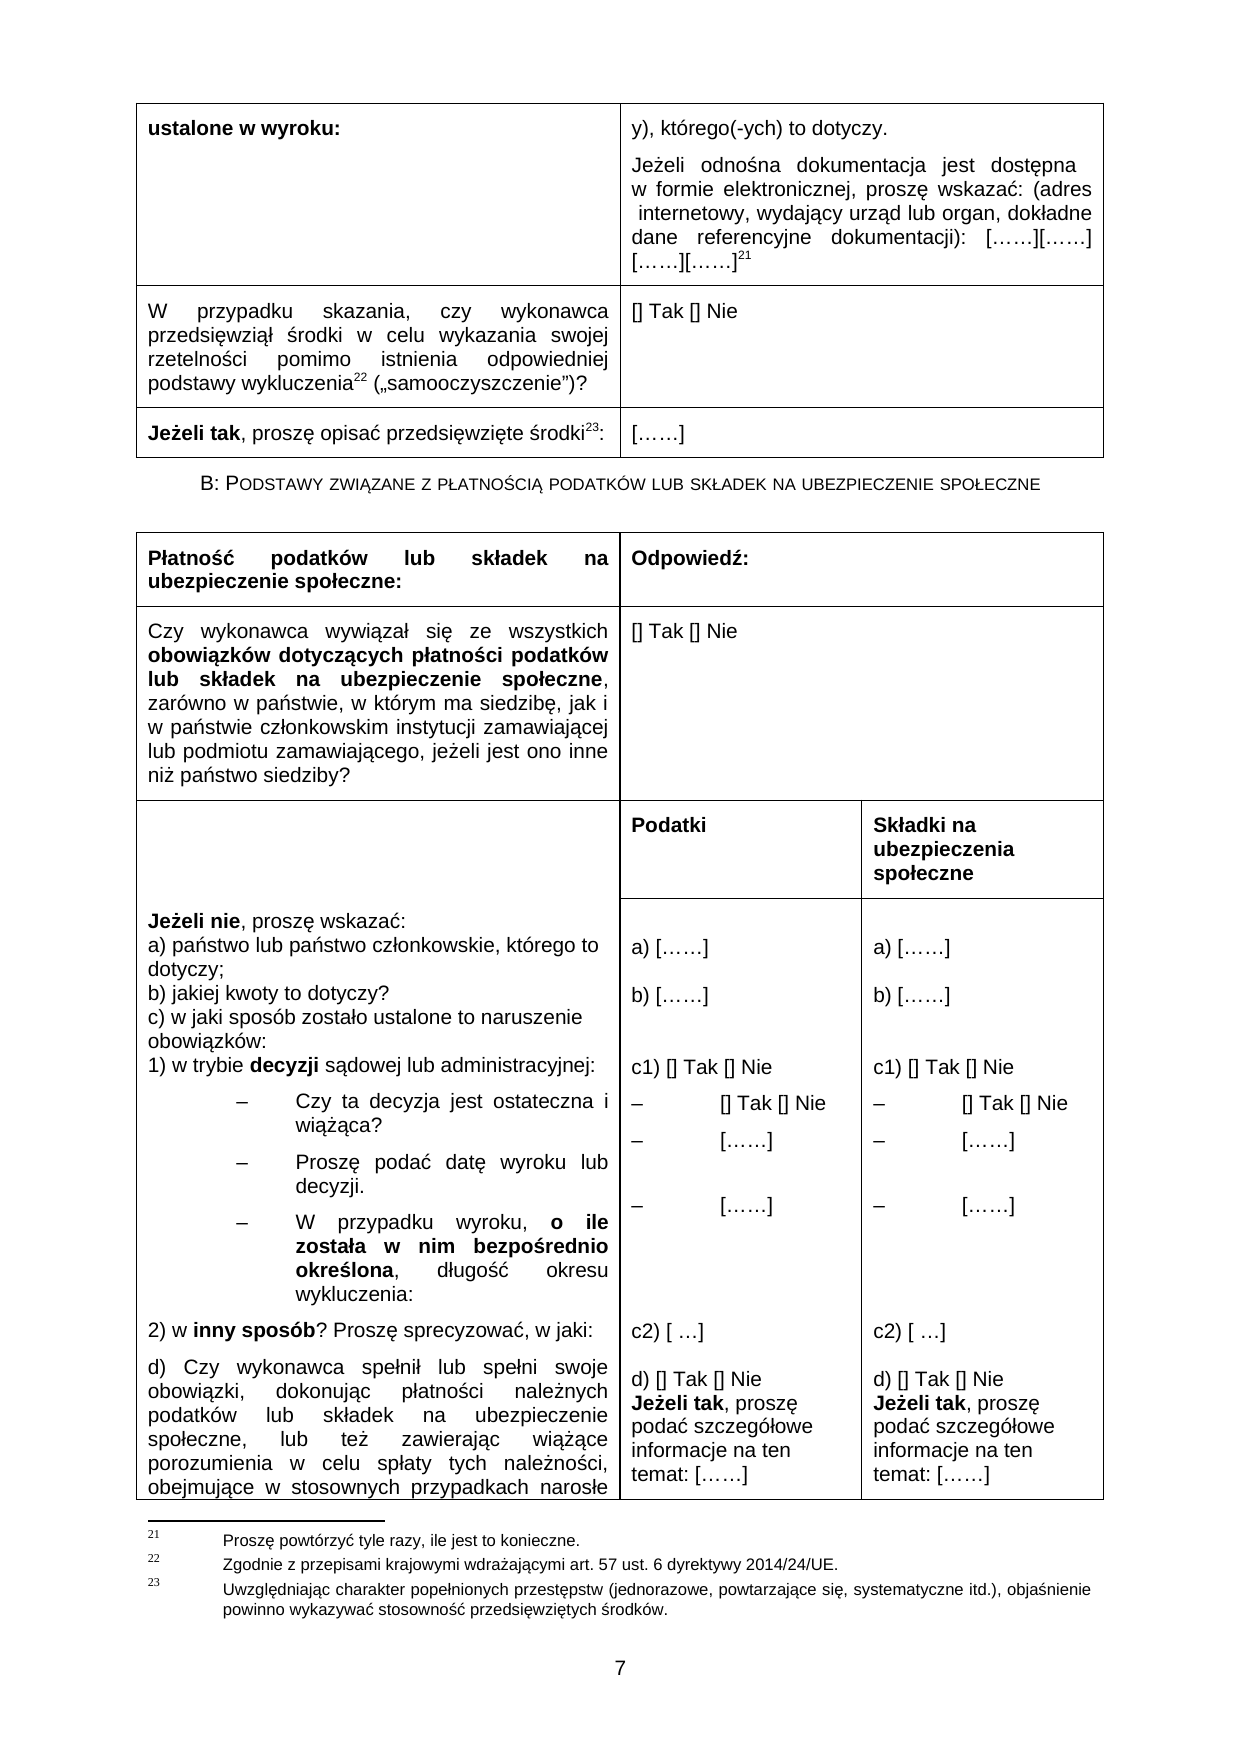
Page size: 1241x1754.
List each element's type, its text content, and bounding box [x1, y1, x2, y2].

table_cell Składki na ubezpieczenia społeczne [862, 801, 1103, 897]
table_cell Jeżeli tak, proszę opisać przedsięwzięte środki: [137, 408, 620, 457]
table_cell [621, 899, 861, 1499]
table_cell [……] [621, 408, 1103, 457]
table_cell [862, 899, 1103, 1499]
table_cell a) data: [ ], punkt(-y): [ ], powód(-ody): [ ] b) [……] c) długość okresu wykluczenia [……] oraz punkt(-y), którego(-ych) to dotyczy. Jeżeli odnośna dokumentacja jest dostępna w formie elektronicznej, proszę wskazać: (adres internetowy, wydający urząd lub organ, dokładne dane referencyjne dokumentacji): [……][……][……][……] [621, 104, 1103, 285]
table_cell W przypadku skazania, czy wykonawca przedsięwziął środki w celu wykazania swojej rzetelności pomimo istnienia odpowiedniej podstawy wykluczenia („samooczyszczenie”)? [137, 286, 620, 407]
table_cell Jeżeli tak, proszę podać: a) datę wyroku, określić, których spośród punktów 1–6 on dotyczy, oraz podać powód(-ody) skazania; b) wskazać, kto został skazany [ ]; c) w zakresie, w jakim zostało to bezpośrednio ustalone w wyroku: [137, 104, 620, 285]
table_header Płatność podatków lub składek na ubezpieczenie społeczne: [137, 533, 619, 606]
title B: Podstawy związane z płatnością podatków lub składek na ubezpieczenie społeczne [148, 470, 1092, 494]
table_cell [] Tak [] Nie [621, 286, 1103, 407]
table_header Odpowiedź: [621, 533, 1103, 606]
table_cell Czy wykonawca wywiązał się ze wszystkich obowiązków dotyczących płatności podatków lub składek na ubezpieczenie społeczne, zarówno w państwie, w którym ma siedzibę, jak i w państwie członkowskim instytucji zamawiającej lub podmiotu zamawiającego, jeżeli jest ono inne niż państwo siedziby? [137, 607, 619, 799]
table_cell Jeżeli nie, proszę wskazać: a) państwo lub państwo członkowskie, którego to dotyczy; b) jakiej kwoty to dotyczy? c) w jaki sposób zostało ustalone to naruszenie obowiązków: 1) w trybie decyzji sądowej lub administracyjnej: Czy ta decyzja jest ostateczna i wiążąca? Proszę podać datę wyroku lub decyzji. W przypadku wyroku, o ile została w nim bezpośrednio określona, długość okresu wykluczenia: 2) w inny sposób? Proszę sprecyzować, w jaki: d) Czy wykonawca spełnił lub spełni swoje obowiązki, dokonując płatności należnych podatków lub składek na ubezpieczenie społeczne, lub też zawierając wiążące porozumienia w celu spłaty tych należności, obejmujące w stosownych przypadkach narosłe odsetki lub grzywny? [137, 801, 619, 1499]
table_cell Podatki [621, 801, 861, 897]
table_cell [] Tak [] Nie [621, 607, 1103, 799]
